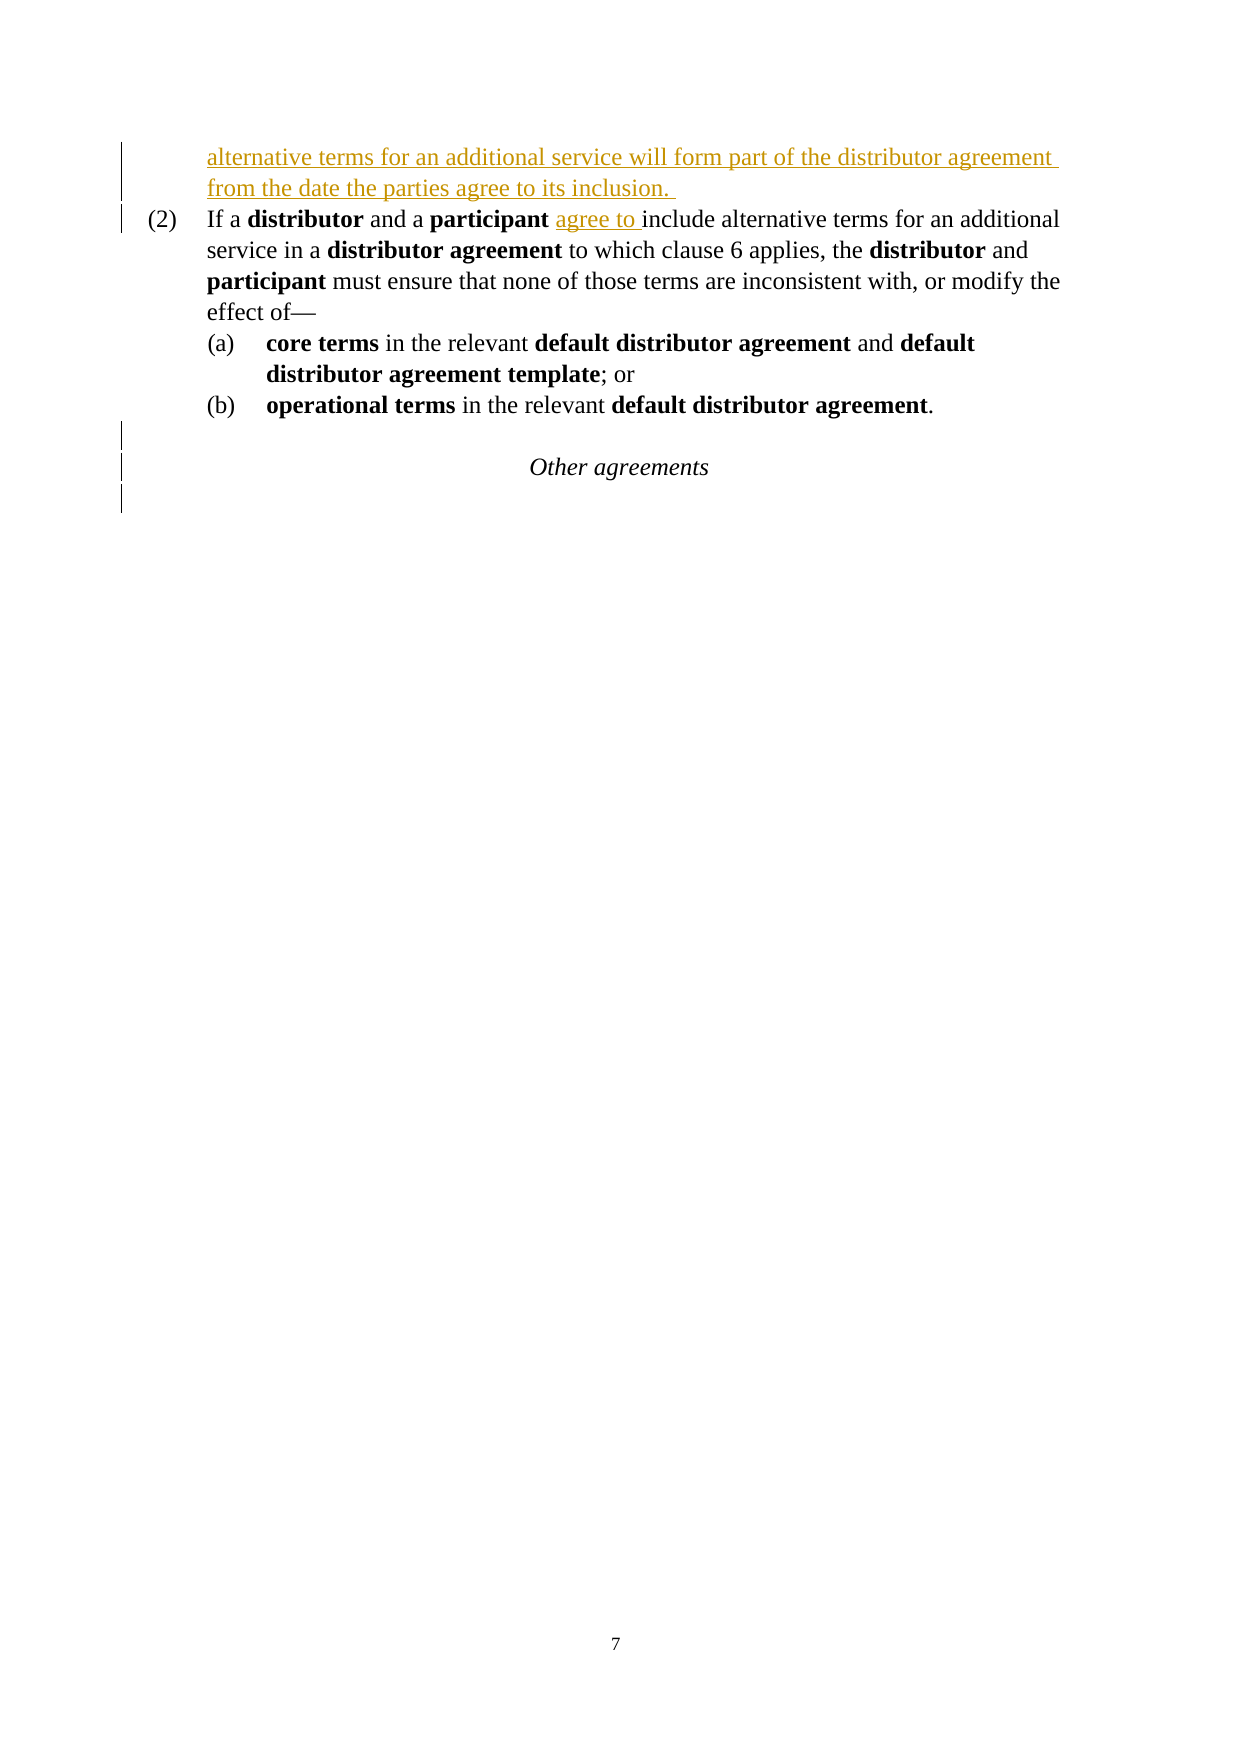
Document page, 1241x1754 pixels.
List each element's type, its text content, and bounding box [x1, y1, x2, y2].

list core terms in the relevant default distributor agreement and default distributor agreement template; or [207, 328, 975, 388]
list operational terms in the relevant default distributor agreement. [207, 390, 1115, 419]
text Other agreements [206, 452, 1034, 481]
list If a distributor and a participant include alternative terms for an additional service in a distributor agreement to which clause 6 applies, the distributor and participant must ensure that none of those terms are inconsistent with, or modify the effect of— [148, 204, 1077, 326]
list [148, 142, 1068, 201]
